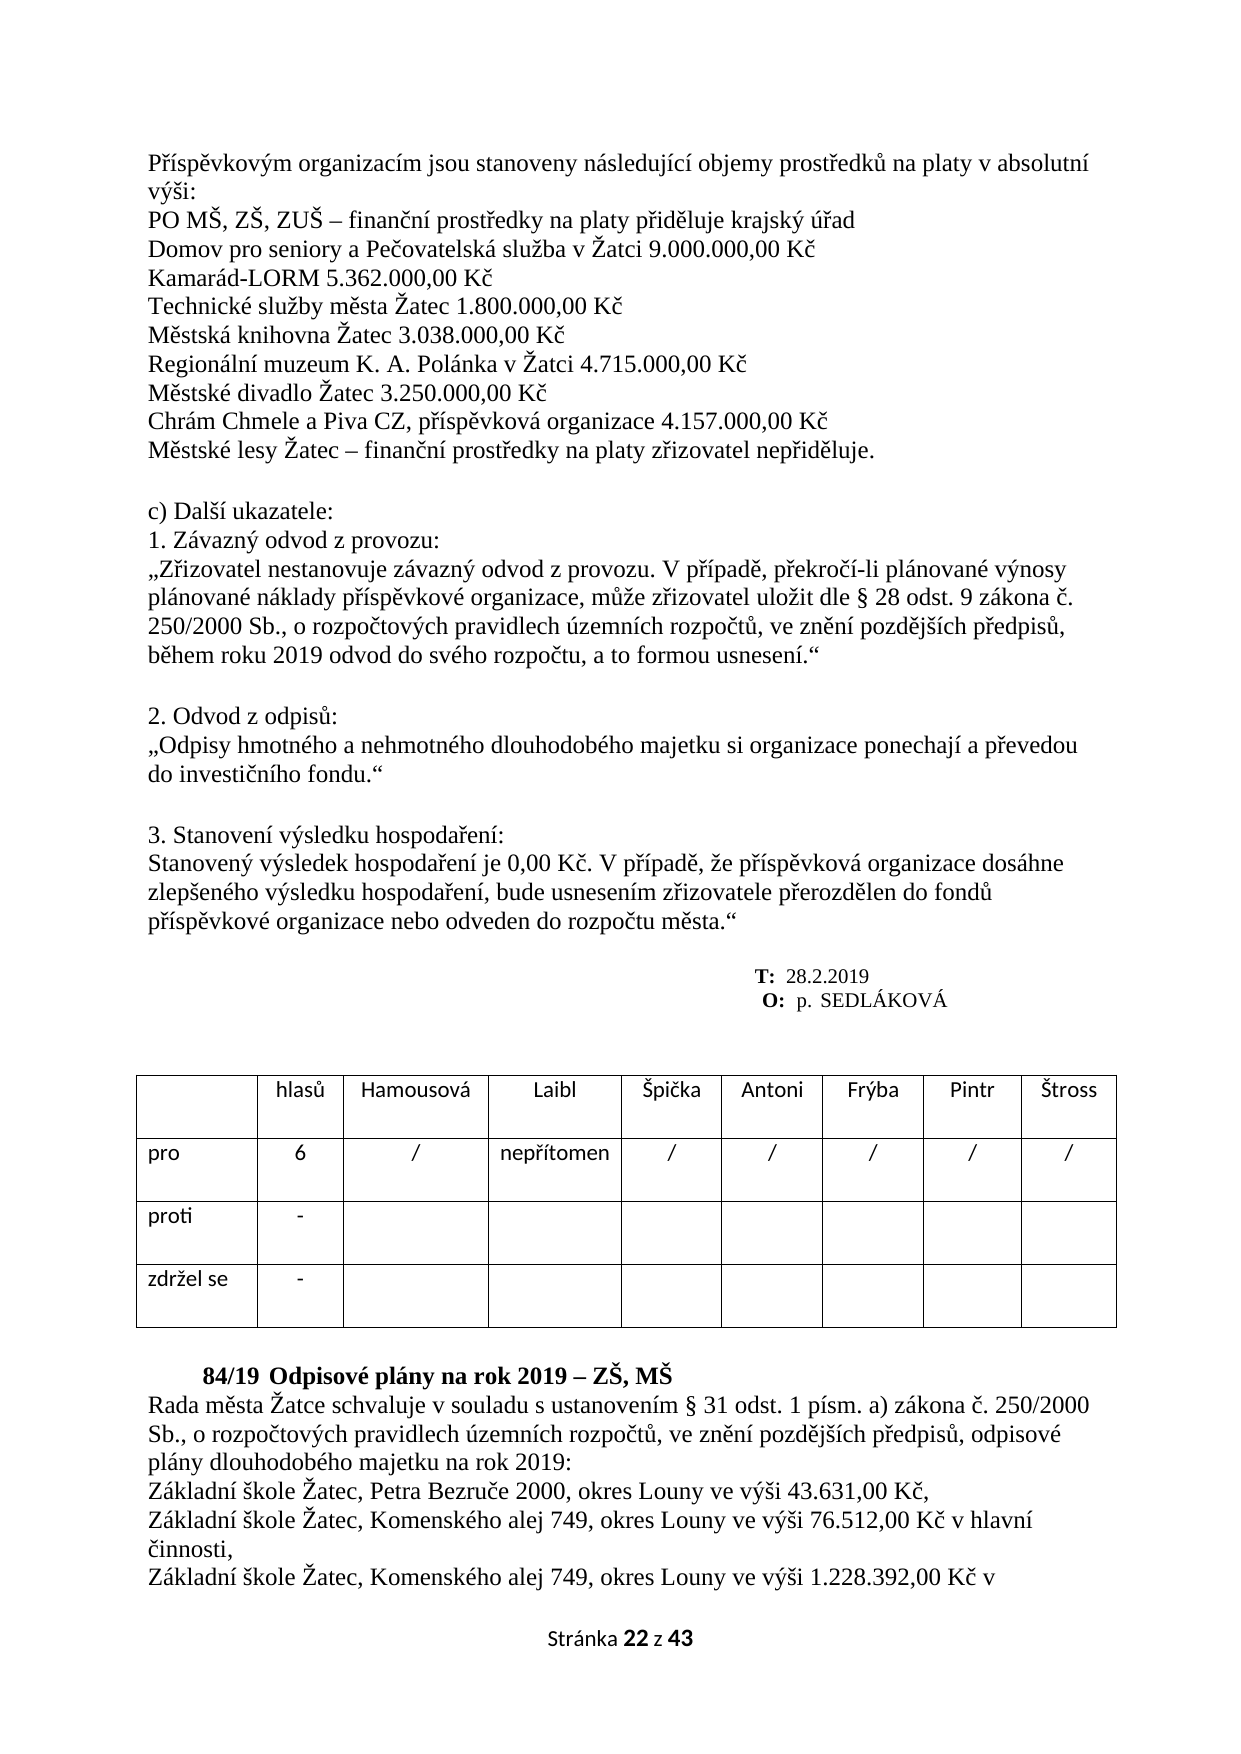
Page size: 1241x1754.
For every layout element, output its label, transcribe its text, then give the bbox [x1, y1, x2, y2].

table_cell [924, 1202, 1021, 1263]
text Stanovený výsledek hospodaření je 0,00 Kč. V případě, že příspěvková organizace dosáhne zlepšeného výsledku hospodaření, bude usnesením zřizovatele přerozdělen do fondů příspěvkové organizace nebo odveden do rozpočtu města.“ [148, 848, 1093, 935]
table_cell / [622, 1139, 721, 1201]
text „Zřizovatel nestanovuje závazný odvod z provozu. V případě, překročí-li plánované výnosy plánované náklady příspěvkové organizace, může zřizovatel uložit dle § 28 odst. 9 zákona č. 250/2000 Sb., o rozpočtových pravidlech územních rozpočtů, ve znění pozdějších předpisů, během roku 2019 odvod do svého rozpočtu, a to formou usnesení.“ [148, 554, 1093, 669]
table_cell [1022, 1265, 1116, 1327]
table_cell / [823, 1139, 923, 1201]
text PO MŠ, ZŠ, ZUŠ – finanční prostředky na platy přiděluje krajský úřad [148, 205, 1093, 234]
text 2. Odvod z odpisů: [148, 701, 1093, 730]
table_cell [722, 1265, 822, 1327]
text Kamarád-LORM 5.362.000,00 Kč [148, 263, 1093, 291]
text Městské lesy Žatec – finanční prostředky na platy zřizovatel nepřiděluje. [148, 435, 1093, 464]
text „Odpisy hmotného a nehmotného dlouhodobého majetku si organizace ponechají a převedou do investičního fondu.“ [148, 730, 1093, 787]
table_cell proti [137, 1202, 257, 1263]
text Základní škole Žatec, Komenského alej 749, okres Louny ve výši 76.512,00 Kč v hlavní činnosti, [148, 1505, 1093, 1562]
text c) Další ukazatele: [148, 496, 1093, 525]
table_cell [823, 1202, 923, 1263]
table_cell / [344, 1139, 488, 1201]
table_header Antoni [722, 1076, 822, 1137]
table_cell [344, 1202, 488, 1263]
text 3. Stanovení výsledku hospodaření: [148, 820, 1093, 848]
table_cell - [258, 1265, 343, 1327]
text Domov pro seniory a Pečovatelská služba v Žatci 9.000.000,00 Kč [148, 234, 1093, 263]
text Městská knihovna Žatec 3.038.000,00 Kč [148, 320, 1093, 349]
table_header Špička [622, 1076, 721, 1137]
table_cell [622, 1202, 721, 1263]
table_cell / [924, 1139, 1021, 1201]
table_header Štross [1022, 1076, 1116, 1137]
table_cell [823, 1265, 923, 1327]
table_cell [1022, 1202, 1116, 1263]
table_cell 6 [258, 1139, 343, 1201]
table_header Hamousová [344, 1076, 488, 1137]
table_header hlasů [258, 1076, 343, 1137]
table_cell [722, 1202, 822, 1263]
text Technické služby města Žatec 1.800.000,00 Kč [148, 291, 1093, 320]
text Základní škole Žatec, Petra Bezruče 2000, okres Louny ve výši 43.631,00 Kč, [148, 1476, 1093, 1505]
table_cell / [722, 1139, 822, 1201]
table_cell / [1022, 1139, 1116, 1201]
table_header [137, 1076, 257, 1137]
text Příspěvkovým organizacím jsou stanoveny následující objemy prostředků na platy v absolutní výši: [148, 148, 1093, 205]
text Regionální muzeum K. A. Polánka v Žatci 4.715.000,00 Kč [148, 349, 1093, 378]
table_cell nepřítomen [489, 1139, 621, 1201]
table_header Pintr [924, 1076, 1021, 1137]
text O: p. SEDLÁKOVÁ [148, 988, 1093, 1012]
text Chrám Chmele a Piva CZ, příspěvková organizace 4.157.000,00 Kč [148, 406, 1093, 435]
table_header Frýba [823, 1076, 923, 1137]
table_cell zdržel se [137, 1265, 257, 1327]
table_cell [924, 1265, 1021, 1327]
table_cell [489, 1202, 621, 1263]
table_cell [622, 1265, 721, 1327]
text Rada města Žatce schvaluje v souladu s ustanovením § 31 odst. 1 písm. a) zákona č. 250/2000 Sb., o rozpočtových pravidlech územních rozpočtů, ve znění pozdějších předpisů, odpisové plány dlouhodobého majetku na rok 2019: [148, 1390, 1093, 1476]
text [148, 1562, 1093, 1591]
table_header Laibl [489, 1076, 621, 1137]
table_cell - [258, 1202, 343, 1263]
text Městské divadlo Žatec 3.250.000,00 Kč [148, 378, 1093, 406]
table_cell [489, 1265, 621, 1327]
table_cell pro [137, 1139, 257, 1201]
text 84/19 Odpisové plány na rok 2019 – ZŠ, MŠ [148, 1361, 1093, 1390]
table_cell [344, 1265, 488, 1327]
text T: 28.2.2019 [148, 963, 1093, 988]
text 1. Závazný odvod z provozu: [148, 525, 1093, 554]
